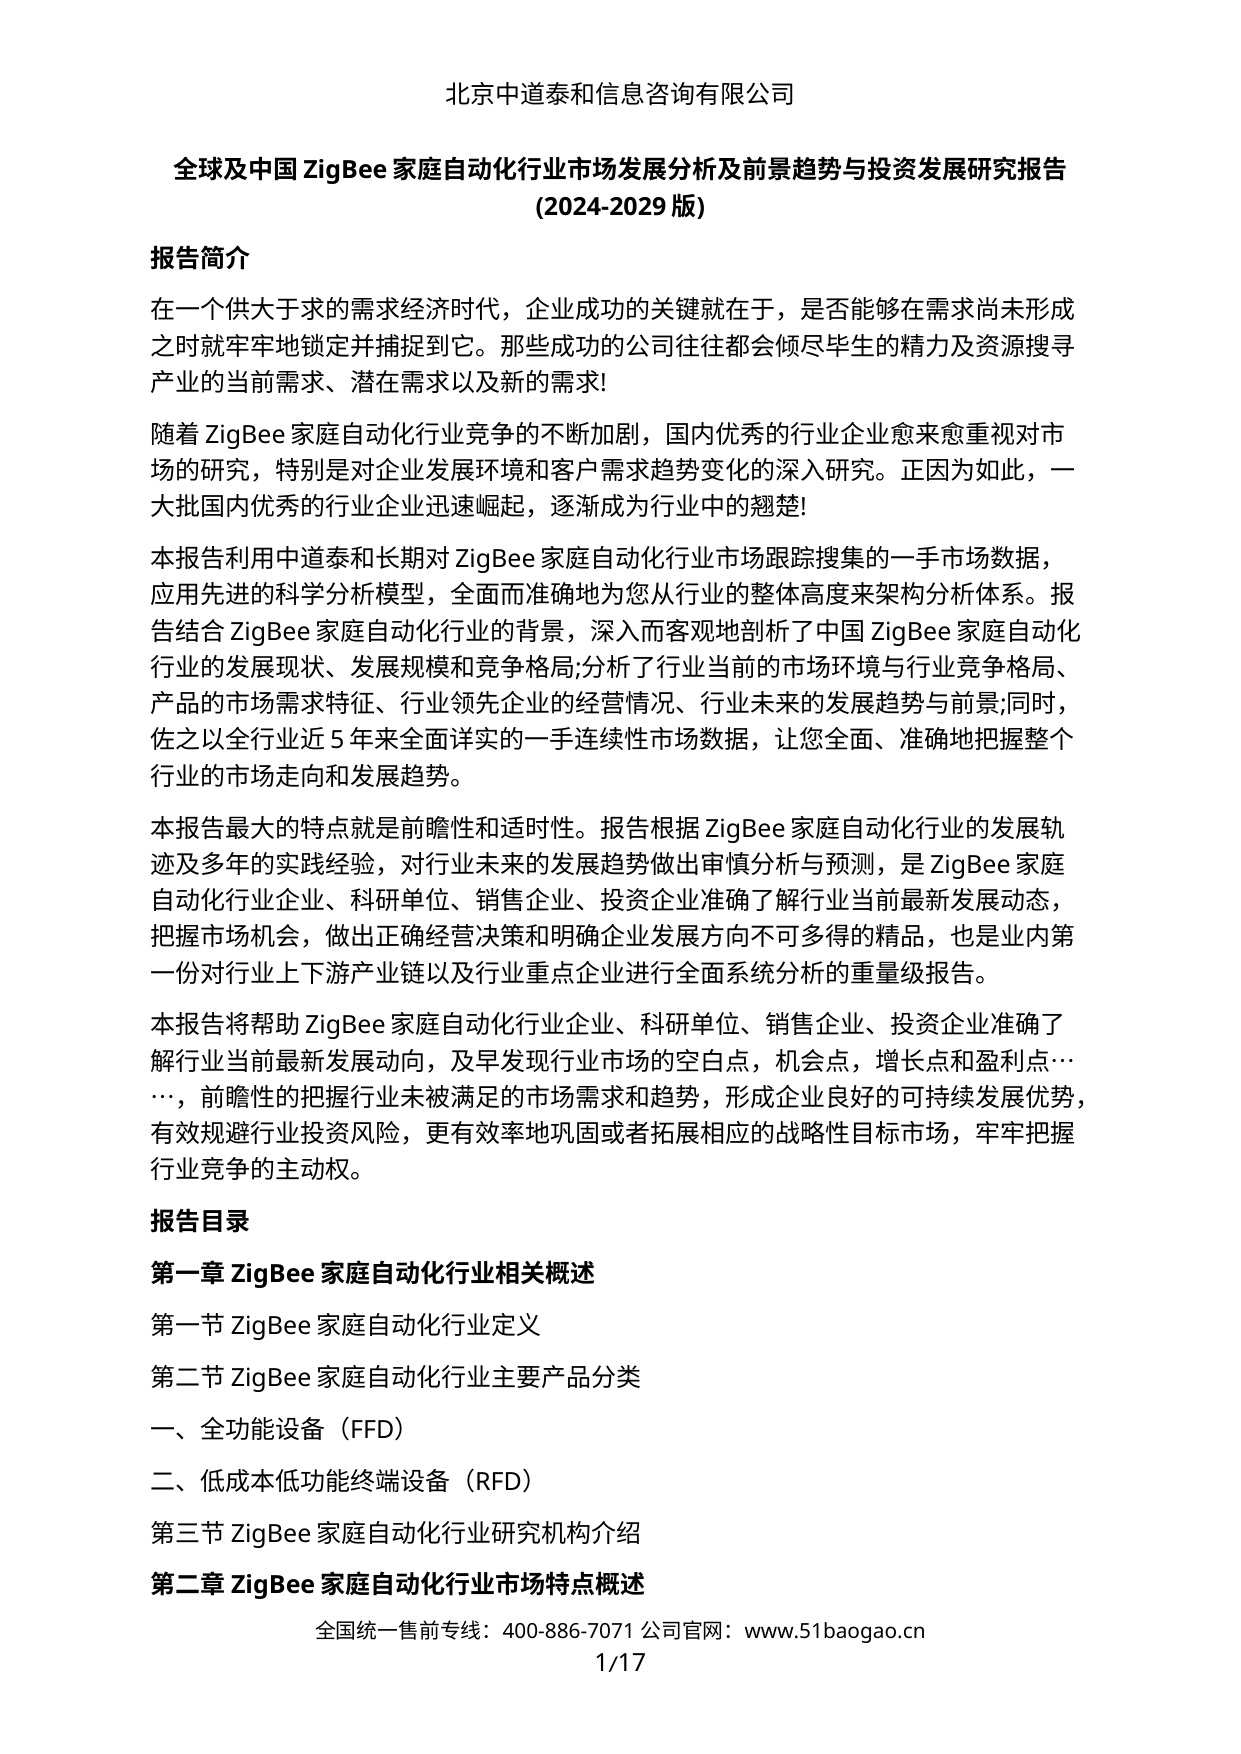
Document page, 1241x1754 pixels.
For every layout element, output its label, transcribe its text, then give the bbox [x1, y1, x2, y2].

text 全球及中国ZigBee家庭自动化行业市场发展分析及前景趋势与投资发展研究报告(2024-2029版) [150, 150, 1090, 222]
text 第三节 ZigBee家庭自动化行业研究机构介绍 [150, 1513, 1090, 1549]
text 二、低成本低功能终端设备（RFD） [150, 1461, 1090, 1497]
text 本报告最大的特点就是前瞻性和适时性。报告根据ZigBee家庭自动化行业的发展轨迹及多年的实践经验，对行业未来的发展趋势做出审慎分析与预测，是ZigBee家庭自动化行业企业、科研单位、销售企业、投资企业准确了解行业当前最新发展动态，把握市场机会，做出正确经营决策和明确企业发展方向不可多得的精品，也是业内第一份对行业上下游产业链以及行业重点企业进行全面系统分析的重量级报告。 [150, 808, 1090, 989]
text 一、全功能设备（FFD） [150, 1409, 1090, 1446]
text 第一节 ZigBee家庭自动化行业定义 [150, 1306, 1090, 1342]
text 第二章 ZigBee家庭自动化行业市场特点概述 [150, 1565, 1090, 1601]
text 本报告利用中道泰和长期对ZigBee家庭自动化行业市场跟踪搜集的一手市场数据，应用先进的科学分析模型，全面而准确地为您从行业的整体高度来架构分析体系。报告结合ZigBee家庭自动化行业的背景，深入而客观地剖析了中国ZigBee家庭自动化行业的发展现状、发展规模和竞争格局;分析了行业当前的市场环境与行业竞争格局、产品的市场需求特征、行业领先企业的经营情况、行业未来的发展趋势与前景;同时，佐之以全行业近5年来全面详实的一手连续性市场数据，让您全面、准确地把握整个行业的市场走向和发展趋势。 [150, 539, 1090, 792]
text 本报告将帮助ZigBee家庭自动化行业企业、科研单位、销售企业、投资企业准确了解行业当前最新发展动向，及早发现行业市场的空白点，机会点，增长点和盈利点……，前瞻性的把握行业未被满足的市场需求和趋势，形成企业良好的可持续发展优势，有效规避行业投资风险，更有效率地巩固或者拓展相应的战略性目标市场，牢牢把握行业竞争的主动权。 [150, 1005, 1090, 1186]
text 随着ZigBee家庭自动化行业竞争的不断加剧，国内优秀的行业企业愈来愈重视对市场的研究，特别是对企业发展环境和客户需求趋势变化的深入研究。正因为如此，一大批国内优秀的行业企业迅速崛起，逐渐成为行业中的翘楚! [150, 414, 1090, 523]
text 报告简介 [150, 238, 1090, 274]
text 第一章 ZigBee家庭自动化行业相关概述 [150, 1254, 1090, 1290]
text 在一个供大于求的需求经济时代，企业成功的关键就在于，是否能够在需求尚未形成之时就牢牢地锁定并捕捉到它。那些成功的公司往往都会倾尽毕生的精力及资源搜寻产业的当前需求、潜在需求以及新的需求! [150, 290, 1090, 399]
text 报告目录 [150, 1202, 1090, 1238]
text 第二节 ZigBee家庭自动化行业主要产品分类 [150, 1357, 1090, 1394]
